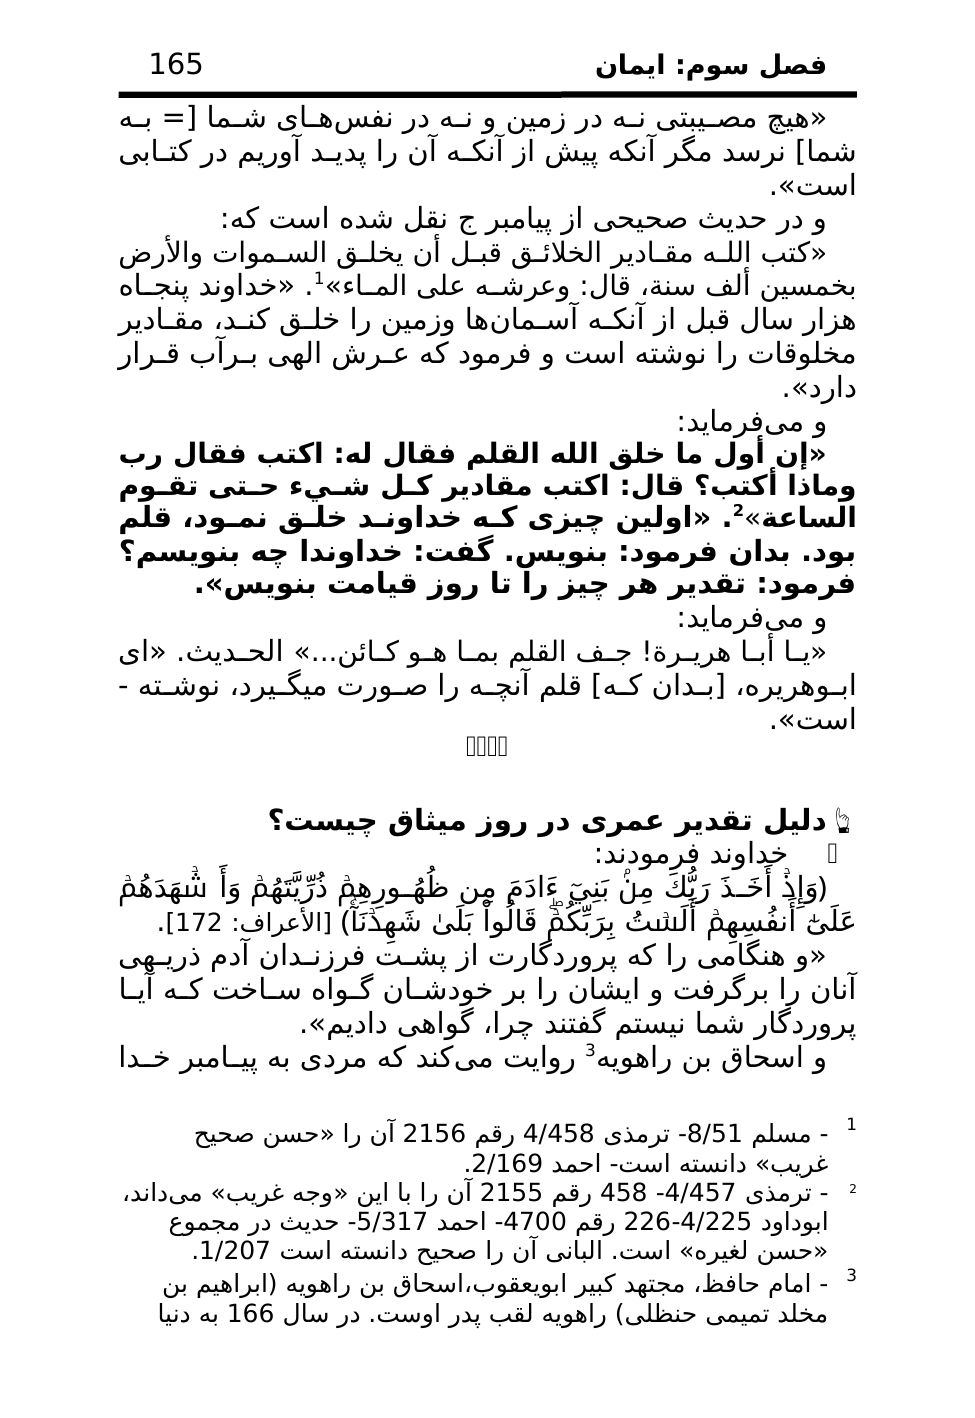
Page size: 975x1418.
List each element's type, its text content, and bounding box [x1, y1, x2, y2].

text «يا أبا هريرة! جف القلم بما هو كائن...» الحديث. «ای ابوهریره، [بدان که] قلم آنچه را صورت میگیرد، نوشته است». [118, 635, 857, 737]
text «هیچ مصیبتى نه در زمین و نه در نفس‌هاى شما [= به شما] نرسد مگر آنکه پیش از آنکه آن را پدید آوریم در کتابى است». [118, 100, 857, 202]
text «و هنگامى را که پروردگارت از پشت فرزندان آدم ذریهی آنان را برگرفت و ایشان را بر خودشان گواه ساخت که آیا پروردگار شما نیستم گفتند چرا، گواهى دادیم». [118, 939, 857, 1041]
text دليل تقدير عمری در روز ميثاق چيست؟ [118, 803, 827, 837]
text «إن أول ما خلق الله القلم فقال له: اكتب فقال رب وماذا أكتب؟ قال: اكتب مقادير كل شيء حتی تقوم الساعة». «اولین چیزی که خداوند خلق نمود، قلم بود. بدان فرمود: بنویس. گفت: خداوندا چه بنویسم؟ فرمود: تقدیر هر چیز را تا روز قیامت بنویس». [118, 438, 857, 601]
text ﴿وَإِذۡ أَخَذَ رَبُّكَ مِنۢ بَنِيٓ ءَادَمَ مِن ظُهُورِهِمۡ ذُرِّيَّتَهُمۡ وَأَشۡهَدَهُمۡ عَلَىٰٓ أَنفُسِهِمۡ أَلَسۡتُ بِرَبِّكُمۡۖ قَالُواْ بَلَىٰ شَهِدۡنَآۚ﴾ [الأعراف: 172]. [118, 871, 857, 939]
text «كتب الله مقادير الخلائق قبل أن يخلق السموات والأرض بخمسين ألف سنة، قال: وعرشه علی الماء». «خداوند پنجاه هزار سال قبل از آنکه آسمان‌ها وزمین را خلق کند، مقادیر مخلوقات را نوشته است و فرمود که عرش الهی برآب قرار دارد». [118, 236, 857, 404]
text و در حدیث صحیحی از پیامبر ج نقل شده است که: [118, 202, 857, 236]
text و می‌فرماید: [118, 404, 857, 438]
text خداوند فرمودند: [118, 837, 827, 871]
text و می‌فرماید: [118, 601, 857, 635]
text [118, 1041, 857, 1074]
